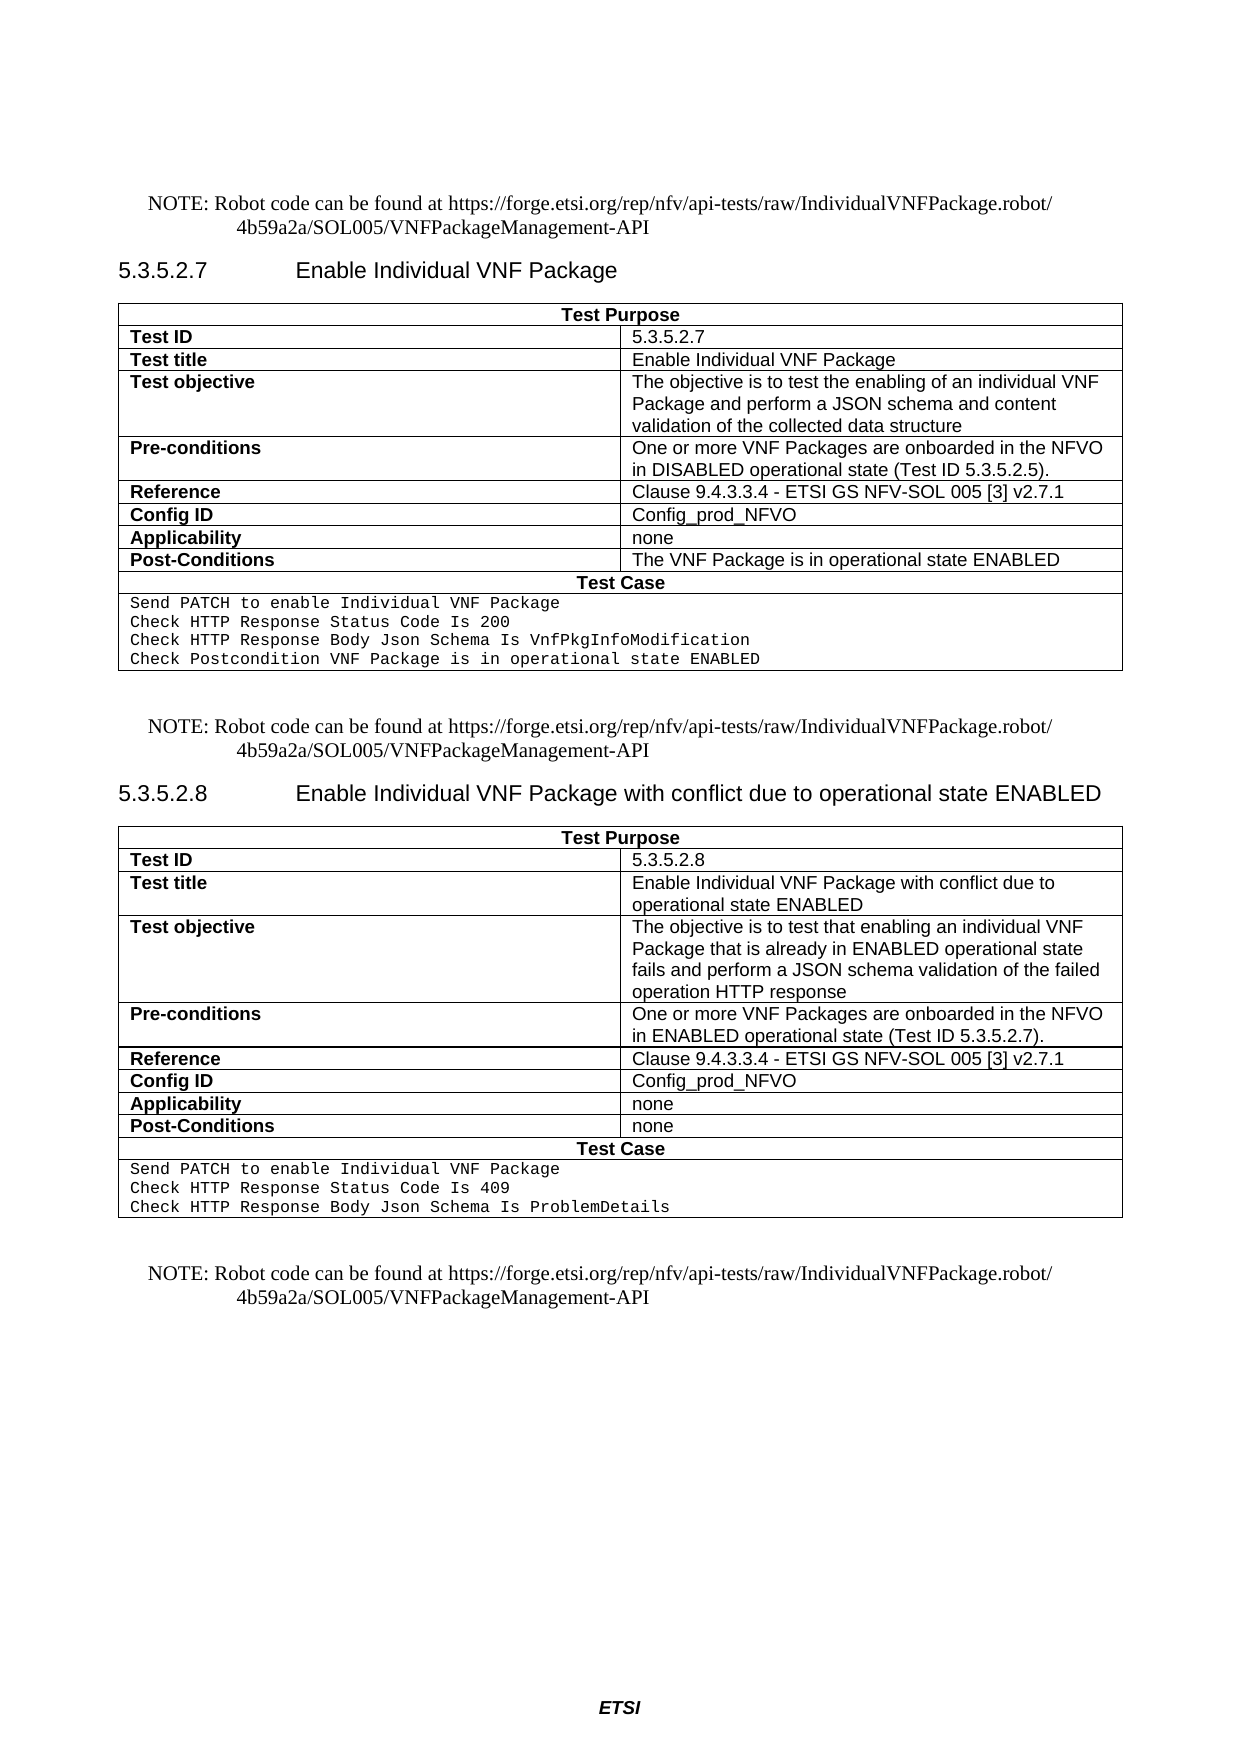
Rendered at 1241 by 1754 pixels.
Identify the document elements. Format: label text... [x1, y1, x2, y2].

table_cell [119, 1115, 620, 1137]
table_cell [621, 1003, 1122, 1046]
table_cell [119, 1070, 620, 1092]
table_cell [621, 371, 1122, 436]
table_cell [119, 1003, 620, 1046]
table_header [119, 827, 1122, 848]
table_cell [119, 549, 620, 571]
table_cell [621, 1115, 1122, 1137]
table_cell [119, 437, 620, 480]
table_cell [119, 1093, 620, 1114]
subtitle 5.3.5.2.8 Enable Individual VNF Package with conflict due to operational state ENABLED [118, 780, 1122, 807]
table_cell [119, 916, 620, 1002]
subtitle 5.3.5.2.7 Enable Individual VNF Package [118, 257, 1122, 284]
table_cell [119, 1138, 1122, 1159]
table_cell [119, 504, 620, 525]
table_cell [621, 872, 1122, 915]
text NOTE: Robot code can be found at https://forge.etsi.org/rep/nfv/api-tests/raw/IndividualVNFPackage.robot/4b59a2a/SOL005/VNFPackageManagement-API [148, 713, 1122, 762]
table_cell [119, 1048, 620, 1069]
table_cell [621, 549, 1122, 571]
text NOTE: Robot code can be found at https://forge.etsi.org/rep/nfv/api-tests/raw/IndividualVNFPackage.robot/4b59a2a/SOL005/VNFPackageManagement-API [148, 191, 1122, 239]
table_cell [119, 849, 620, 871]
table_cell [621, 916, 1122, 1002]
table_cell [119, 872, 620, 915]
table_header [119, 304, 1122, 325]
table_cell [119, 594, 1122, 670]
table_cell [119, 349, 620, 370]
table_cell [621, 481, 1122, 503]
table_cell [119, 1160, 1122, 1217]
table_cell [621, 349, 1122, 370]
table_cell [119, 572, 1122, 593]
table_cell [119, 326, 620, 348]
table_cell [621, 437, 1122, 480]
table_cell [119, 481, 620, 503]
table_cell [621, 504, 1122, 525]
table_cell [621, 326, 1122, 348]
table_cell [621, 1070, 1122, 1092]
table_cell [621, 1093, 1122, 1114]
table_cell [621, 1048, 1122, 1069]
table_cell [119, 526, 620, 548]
text NOTE: Robot code can be found at https://forge.etsi.org/rep/nfv/api-tests/raw/IndividualVNFPackage.robot/4b59a2a/SOL005/VNFPackageManagement-API [148, 1261, 1122, 1309]
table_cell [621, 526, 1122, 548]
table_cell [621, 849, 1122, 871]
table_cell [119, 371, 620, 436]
